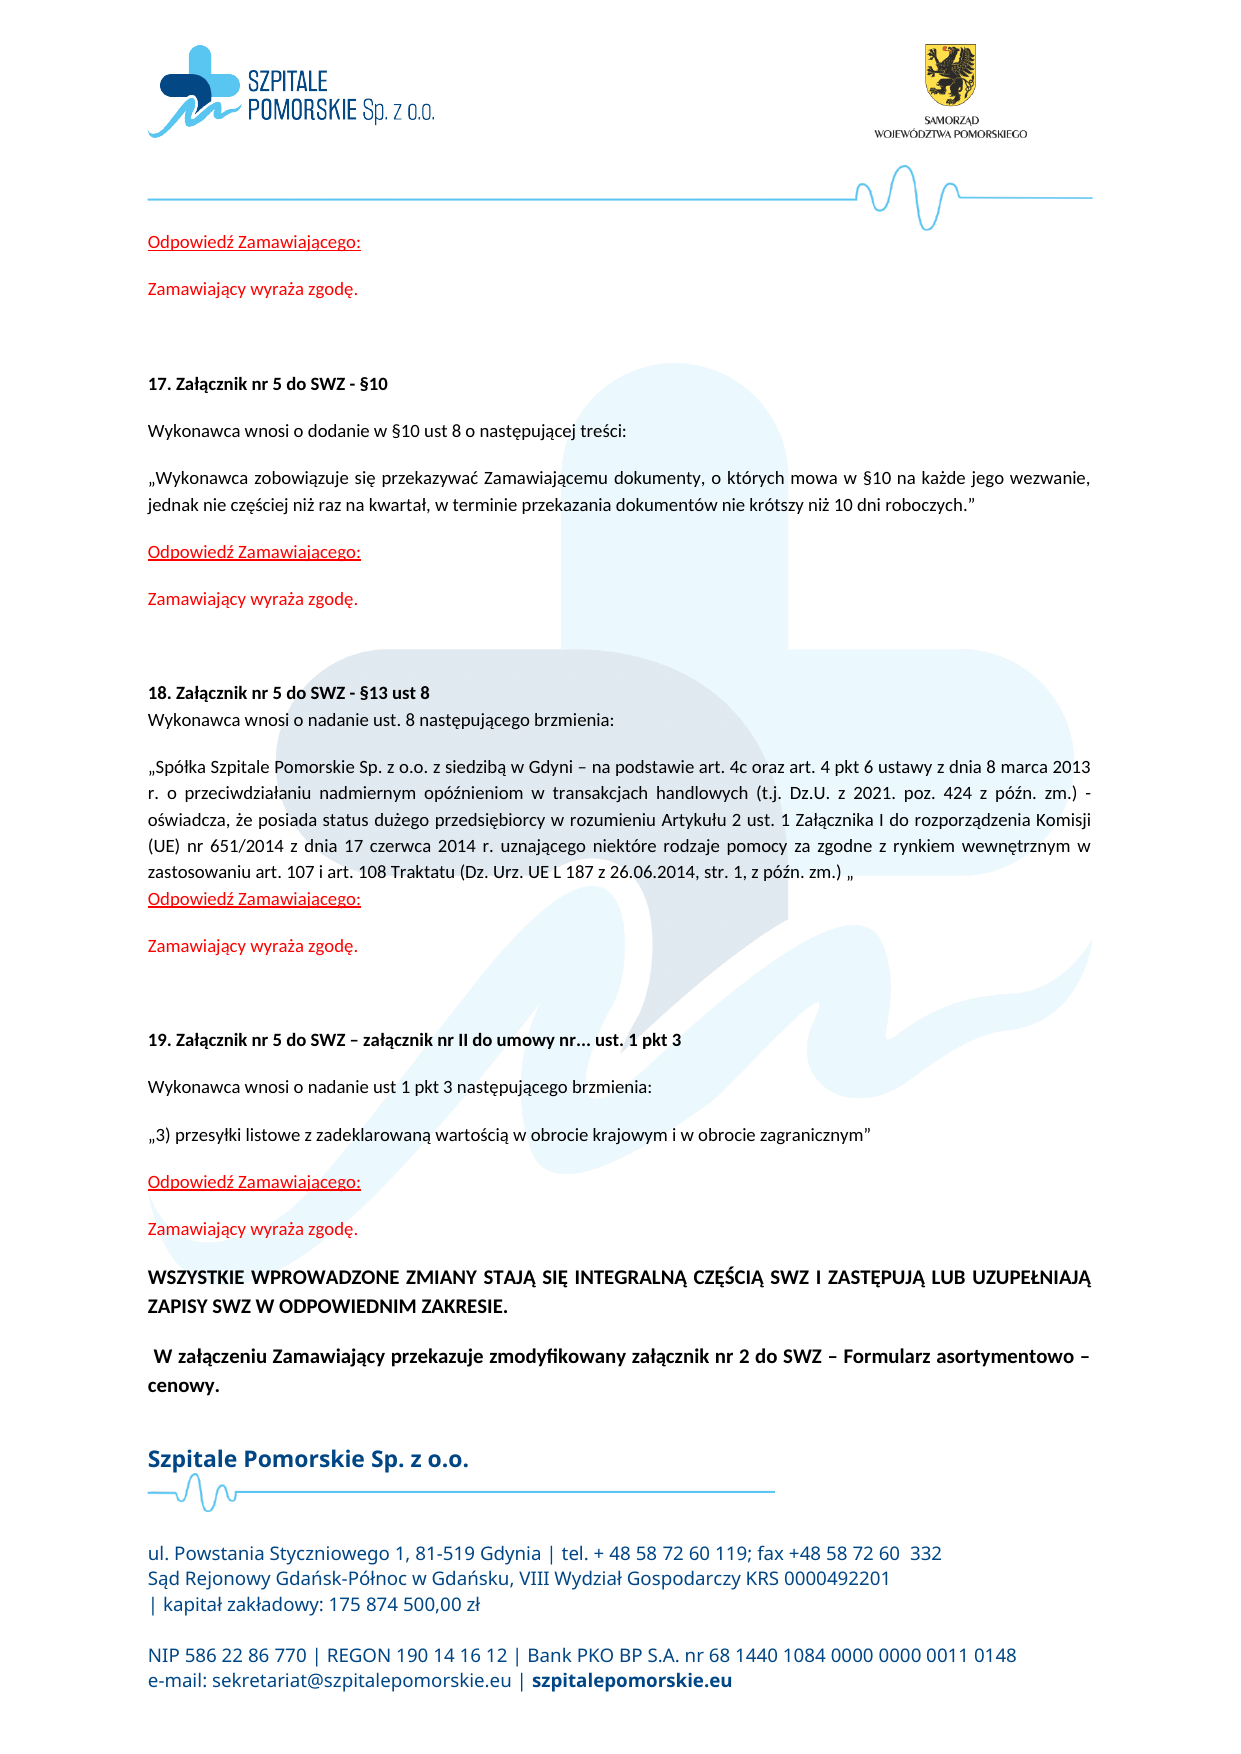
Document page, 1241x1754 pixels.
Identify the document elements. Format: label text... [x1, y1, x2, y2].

text Wykonawca wnosi o nadanie ust 1 pkt 3 następującego brzmienia: [148, 1076, 1092, 1098]
text „Wykonawca zobowiązuje się przekazywać Zamawiającemu dokumenty, o których mowa w §10 na każde jego wezwanie, jednak nie częściej niż raz na kwartał, w terminie przekazania dokumentów nie krótszy niż 10 dni roboczych.” [148, 466, 1092, 516]
text 18. Załącznik nr 5 do SWZ - §13 ust 8 [148, 681, 1092, 704]
text Zamawiający wyraża zgodę. [148, 587, 1092, 610]
text Odpowiedź Zamawiającego: [148, 540, 1092, 563]
text Zamawiający wyraża zgodę. [148, 278, 1092, 301]
text Odpowiedź Zamawiającego: [148, 1170, 1092, 1193]
picture [147, 165, 1093, 231]
text WSZYSTKIE WPROWADZONE ZMIANY STAJĄ SIĘ INTEGRALNĄ CZĘŚCIĄ SWZ I ZASTĘPUJĄ LUB UZUPEŁNIAJĄ ZAPISY SWZ W ODPOWIEDNIM ZAKRESIE. [148, 1264, 1092, 1319]
picture [147, 1473, 775, 1512]
text Wykonawca wnosi o dodanie w §10 ust 8 o następującej treści: [148, 419, 1092, 442]
text Wykonawca wnosi o nadanie ust. 8 następującego brzmienia: [148, 708, 1092, 731]
text W załączeniu Zamawiający przekazuje zmodyfikowany załącznik nr 2 do SWZ – Formularz asortymentowo – cenowy. [148, 1343, 1092, 1398]
picture [147, 45, 435, 138]
text Zamawiający wyraża zgodę. [148, 1217, 1092, 1240]
text „Spółka Szpitale Pomorskie Sp. z o.o. z siedzibą w Gdyni – na podstawie art. 4c oraz art. 4 pkt 6 ustawy z dnia 8 marca 2013 r. o przeciwdziałaniu nadmiernym opóźnieniom w transakcjach handlowych (t.j. Dz.U. z 2021. poz. 424 z późn. zm.) - oświadcza, że posiada status dużego przedsiębiorcy w rozumieniu Artykułu 2 ust. 1 Załącznika I do rozporządzenia Komisji (UE) nr 651/2014 z dnia 17 czerwca 2014 r. uznającego niektóre rodzaje pomocy za zgodne z rynkiem wewnętrznym w zastosowaniu art. 107 i art. 108 Traktatu (Dz. Urz. UE L 187 z 26.06.2014, str. 1, z późn. zm.) „ [148, 755, 1092, 883]
text „3) przesyłki listowe z zadeklarowaną wartością w obrocie krajowym i w obrocie zagranicznym” [148, 1123, 1092, 1146]
text 17. Załącznik nr 5 do SWZ - §10 [148, 372, 1092, 395]
text Odpowiedź Zamawiającego: [148, 887, 1092, 910]
text Zamawiający wyraża zgodę. [148, 934, 1092, 957]
text 19. Załącznik nr 5 do SWZ – załącznik nr II do umowy nr... ust. 1 pkt 3 [148, 1028, 1092, 1051]
picture [874, 44, 1027, 138]
picture [147, 363, 1093, 1285]
text Odpowiedź Zamawiającego: [148, 231, 1092, 253]
